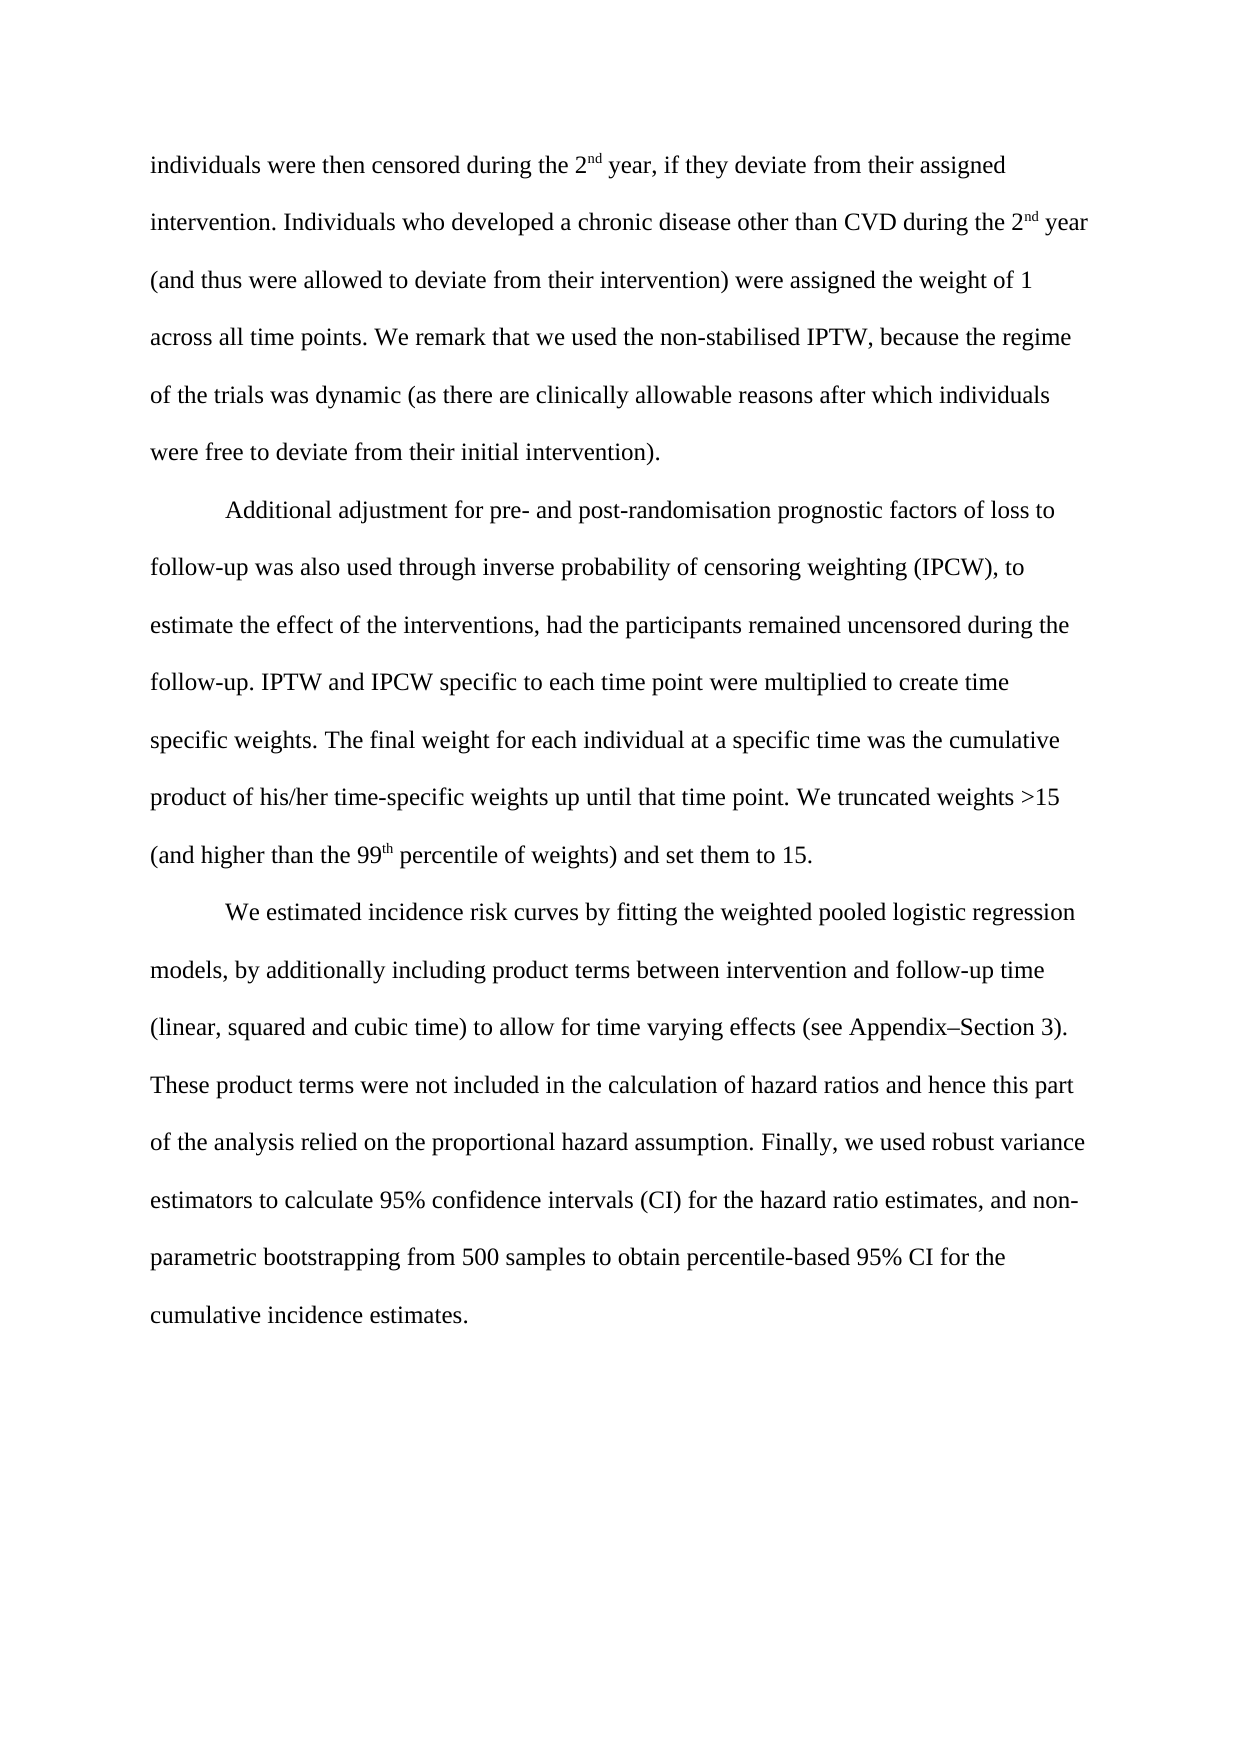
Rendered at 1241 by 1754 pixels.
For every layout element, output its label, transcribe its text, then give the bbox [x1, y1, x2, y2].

text Additional adjustment for pre- and post-randomisation prognostic factors of loss to follow-up was also used through inverse probability of censoring weighting (IPCW), to estimate the effect of the interventions, had the participants remained uncensored during the follow-up. IPTW and IPCW specific to each time point were multiplied to create time specific weights. The final weight for each individual at a specific time was the cumulative product of his/her time-specific weights up until that time point. We truncated weights >15 (and higher than the 99th percentile of weights) and set them to 15. [150, 495, 1090, 869]
text We estimated incidence risk curves by fitting the weighted pooled logistic regression models, by additionally including product terms between intervention and follow-up time (linear, squared and cubic time) to allow for time varying effects (see Appendix–Section 3). These product terms were not included in the calculation of hazard ratios and hence this part of the analysis relied on the proportional hazard assumption. Finally, we used robust variance estimators to calculate 95% confidence intervals (CI) for the hazard ratio estimates, and non-parametric bootstrapping from 500 samples to obtain percentile-based 95% CI for the cumulative incidence estimates. [150, 897, 1090, 1329]
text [150, 150, 1090, 466]
